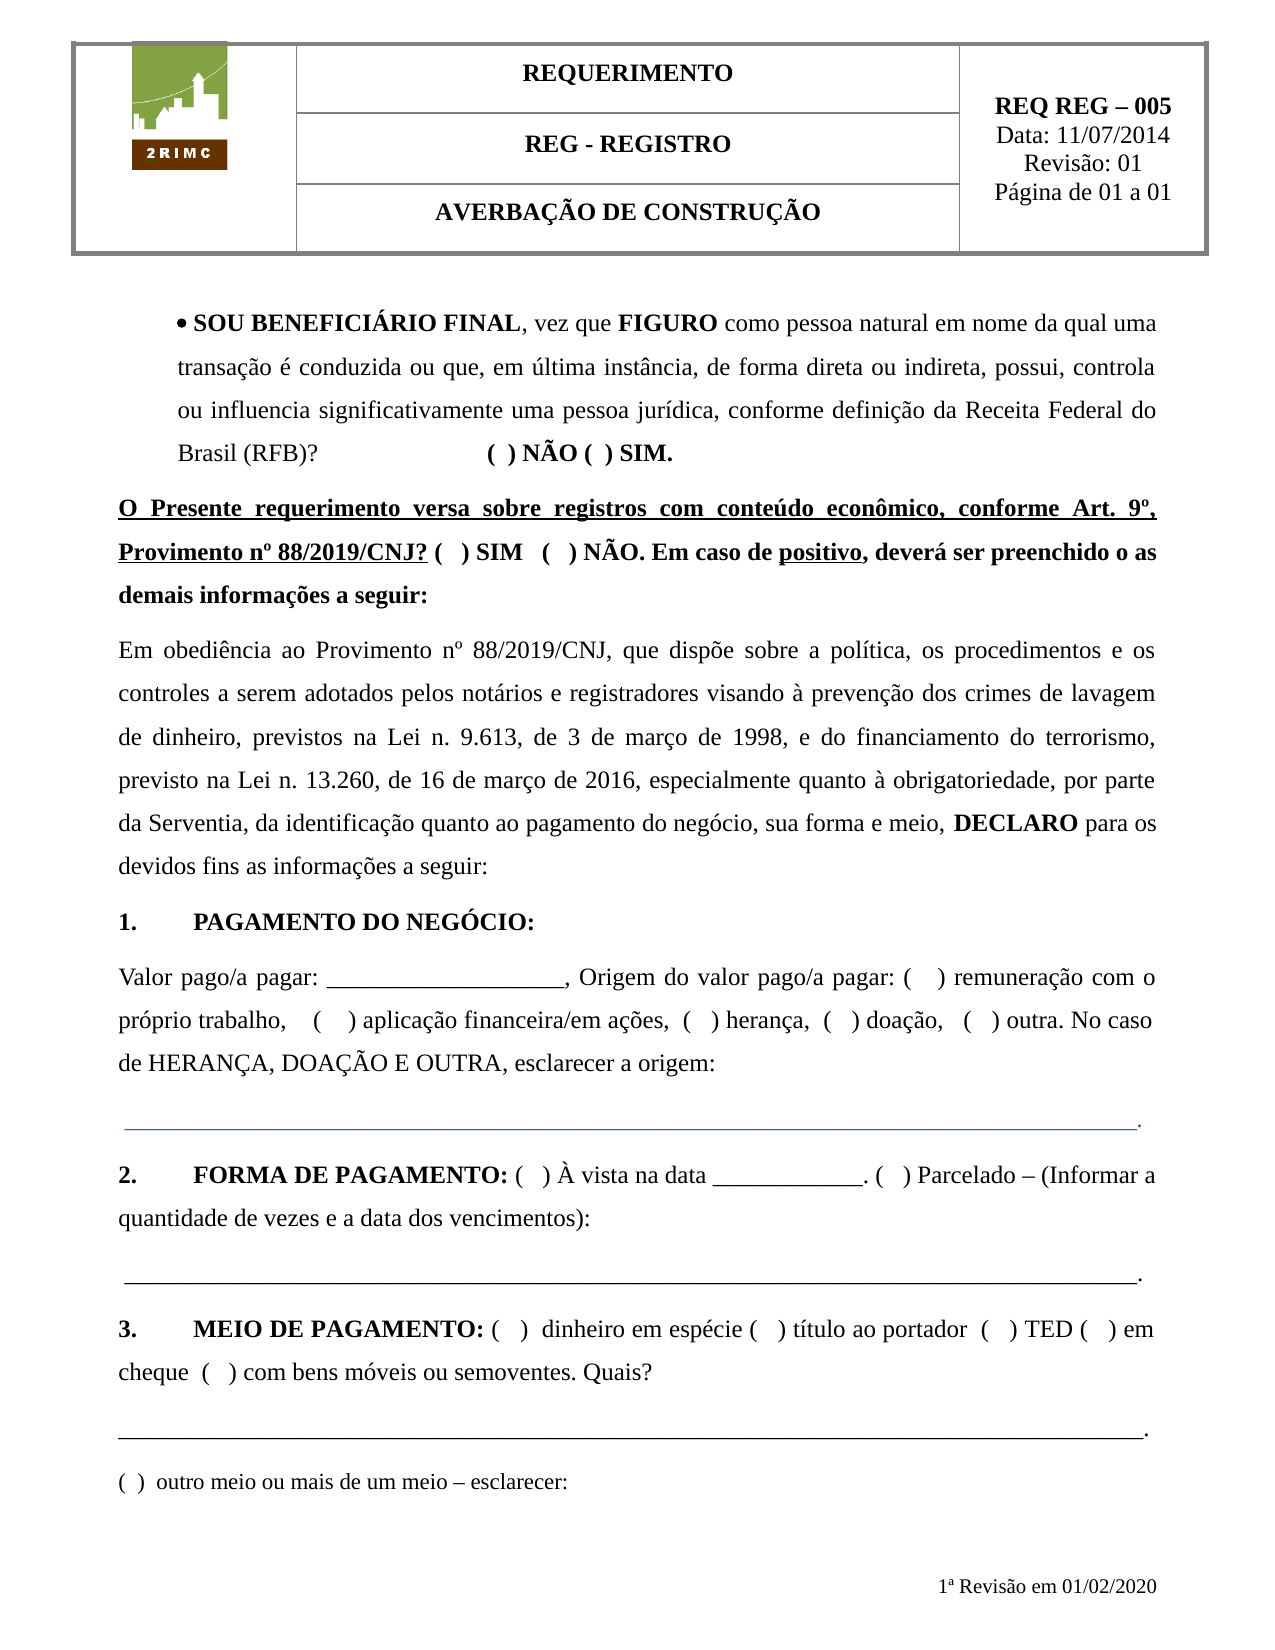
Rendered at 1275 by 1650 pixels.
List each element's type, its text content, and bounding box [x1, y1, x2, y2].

list MEIO DE PAGAMENTO: ( ) dinheiro em espécie ( ) título ao portador ( ) TED ( ) em cheque ( ) com bens móveis ou semoventes. Quais? [118, 1314, 1157, 1386]
text _________________________________________________________________________________. [118, 1258, 1157, 1287]
subtitle Valor pago/a pagar: ___________________, Origem do valor pago/a pagar: ( ) remuneração com o próprio trabalho, ( ) aplicação financeira/em ações, ( ) herança, ( ) doação, ( ) outra. No caso de HERANÇA, DOAÇÃO E OUTRA, esclarecer a origem: [118, 962, 1157, 1077]
list FORMA DE PAGAMENTO: ( ) À vista na data ____________. ( ) Parcelado – (Informar a quantidade de vezes e a data dos vencimentos): [118, 1160, 1157, 1232]
text Em obediência ao Provimento nº 88/2019/CNJ, que dispõe sobre a política, os procedimentos e os controles a serem adotados pelos notários e registradores visando à prevenção dos crimes de lavagem de dinheiro, previstos na Lei n. 9.613, de 3 de março de 1998, e do financiamento do terrorismo, previsto na Lei n. 13.260, de 16 de março de 2016, especialmente quanto à obrigatoriedade, por parte da Serventia, da identificação quanto ao pagamento do negócio, sua forma e meio, DECLARO para os devidos fins as informações a seguir: [118, 635, 1157, 880]
text O Presente requerimento versa sobre registros com conteúdo econômico, conforme Art. 9º, Provimento nº 88/2019/CNJ? ( ) SIM ( ) NÃO. Em caso de positivo, deverá ser preenchido o as demais informações a seguir: [118, 493, 1157, 518]
list SOU BENEFICIÁRIO FINAL, vez que FIGURO como pessoa natural em nome da qual uma transação é conduzida ou que, em última instância, de forma direta ou indireta, possui, controla ou influencia significativamente uma pessoa jurídica, conforme definição da Receita Federal do Brasil (RFB)? ( ) NÃO ( ) SIM. [177, 308, 1157, 467]
subtitle _________________________________________________________________________________. [118, 1104, 1157, 1133]
text __________________________________________________________________________________. [118, 1413, 1157, 1442]
picture [132, 46, 228, 170]
text ( ) outro meio ou mais de um meio – esclarecer: [118, 1468, 1157, 1495]
list PAGAMENTO DO NEGÓCIO: [118, 907, 1157, 935]
text O Presente requerimento versa sobre registros com conteúdo econômico, conforme Art. 9º, Provimento nº 88/2019/CNJ? ( ) SIM ( ) NÃO. Em caso de positivo, deverá ser preenchido o as demais informações a seguir: [118, 520, 1157, 608]
